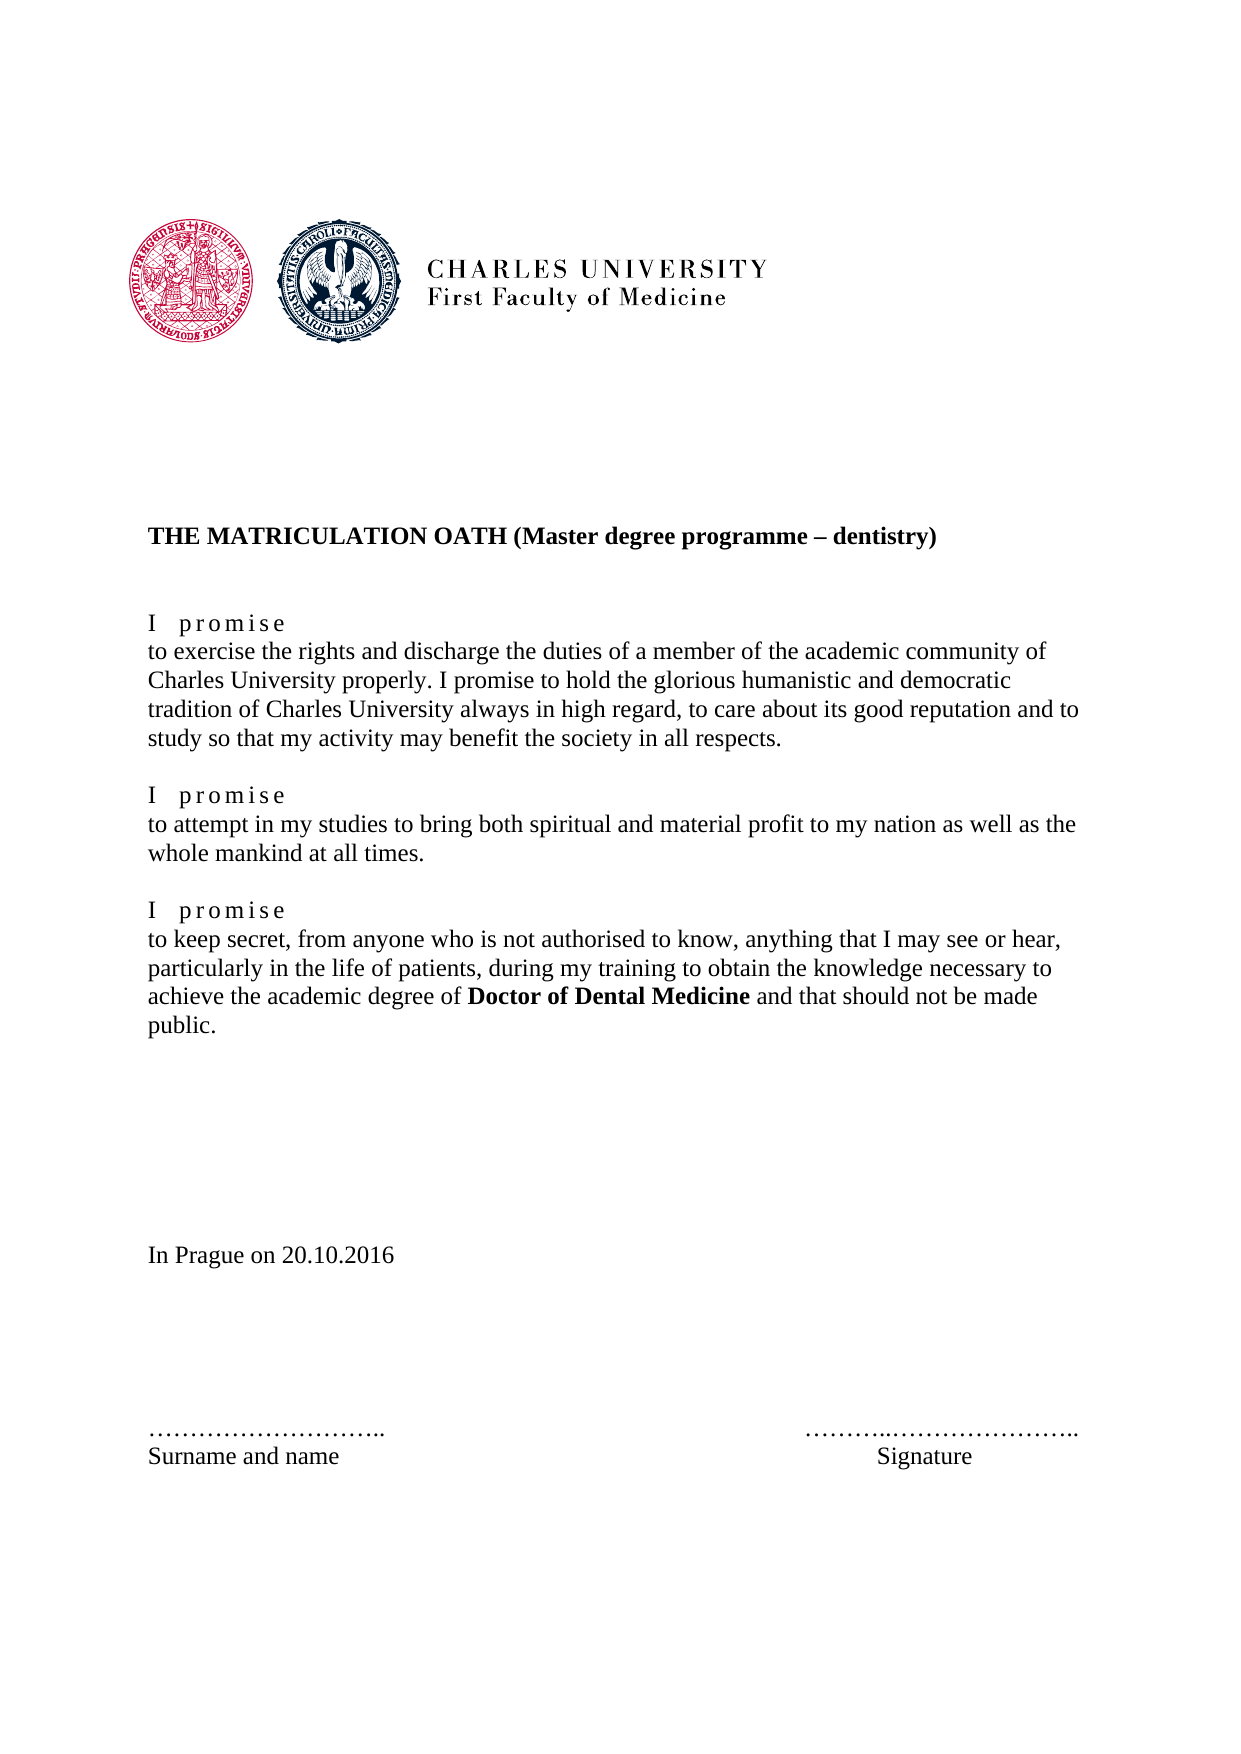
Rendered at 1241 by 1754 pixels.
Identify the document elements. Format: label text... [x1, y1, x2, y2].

text In Prague on 20.10.2016 [148, 1240, 1093, 1269]
text ……………………….. ………..………………….. [148, 1413, 1093, 1441]
text I promise [148, 895, 1093, 924]
text to keep secret, from anyone who is not authorised to know, anything that I may see or hear, particularly in the life of patients, during my training to obtain the knowledge necessary to achieve the academic degree of Doctor of Dental Medicine and that should not be made public. [148, 924, 1093, 1039]
text The matriculation oath (Master degree programme – dentistry) [148, 521, 1093, 550]
text to attempt in my studies to bring both spiritual and material profit to my nation as well as the whole mankind at all times. [148, 809, 1093, 866]
text I promise [148, 608, 1093, 636]
text to exercise the rights and discharge the duties of a member of the academic community of Charles University properly. I promise to hold the glorious humanistic and democratic tradition of Charles University always in high regard, to care about its good reputation and to study so that my activity may benefit the society in all respects. [148, 636, 1093, 751]
text Surname and name Signature [148, 1441, 1093, 1470]
text I promise [148, 780, 1093, 809]
